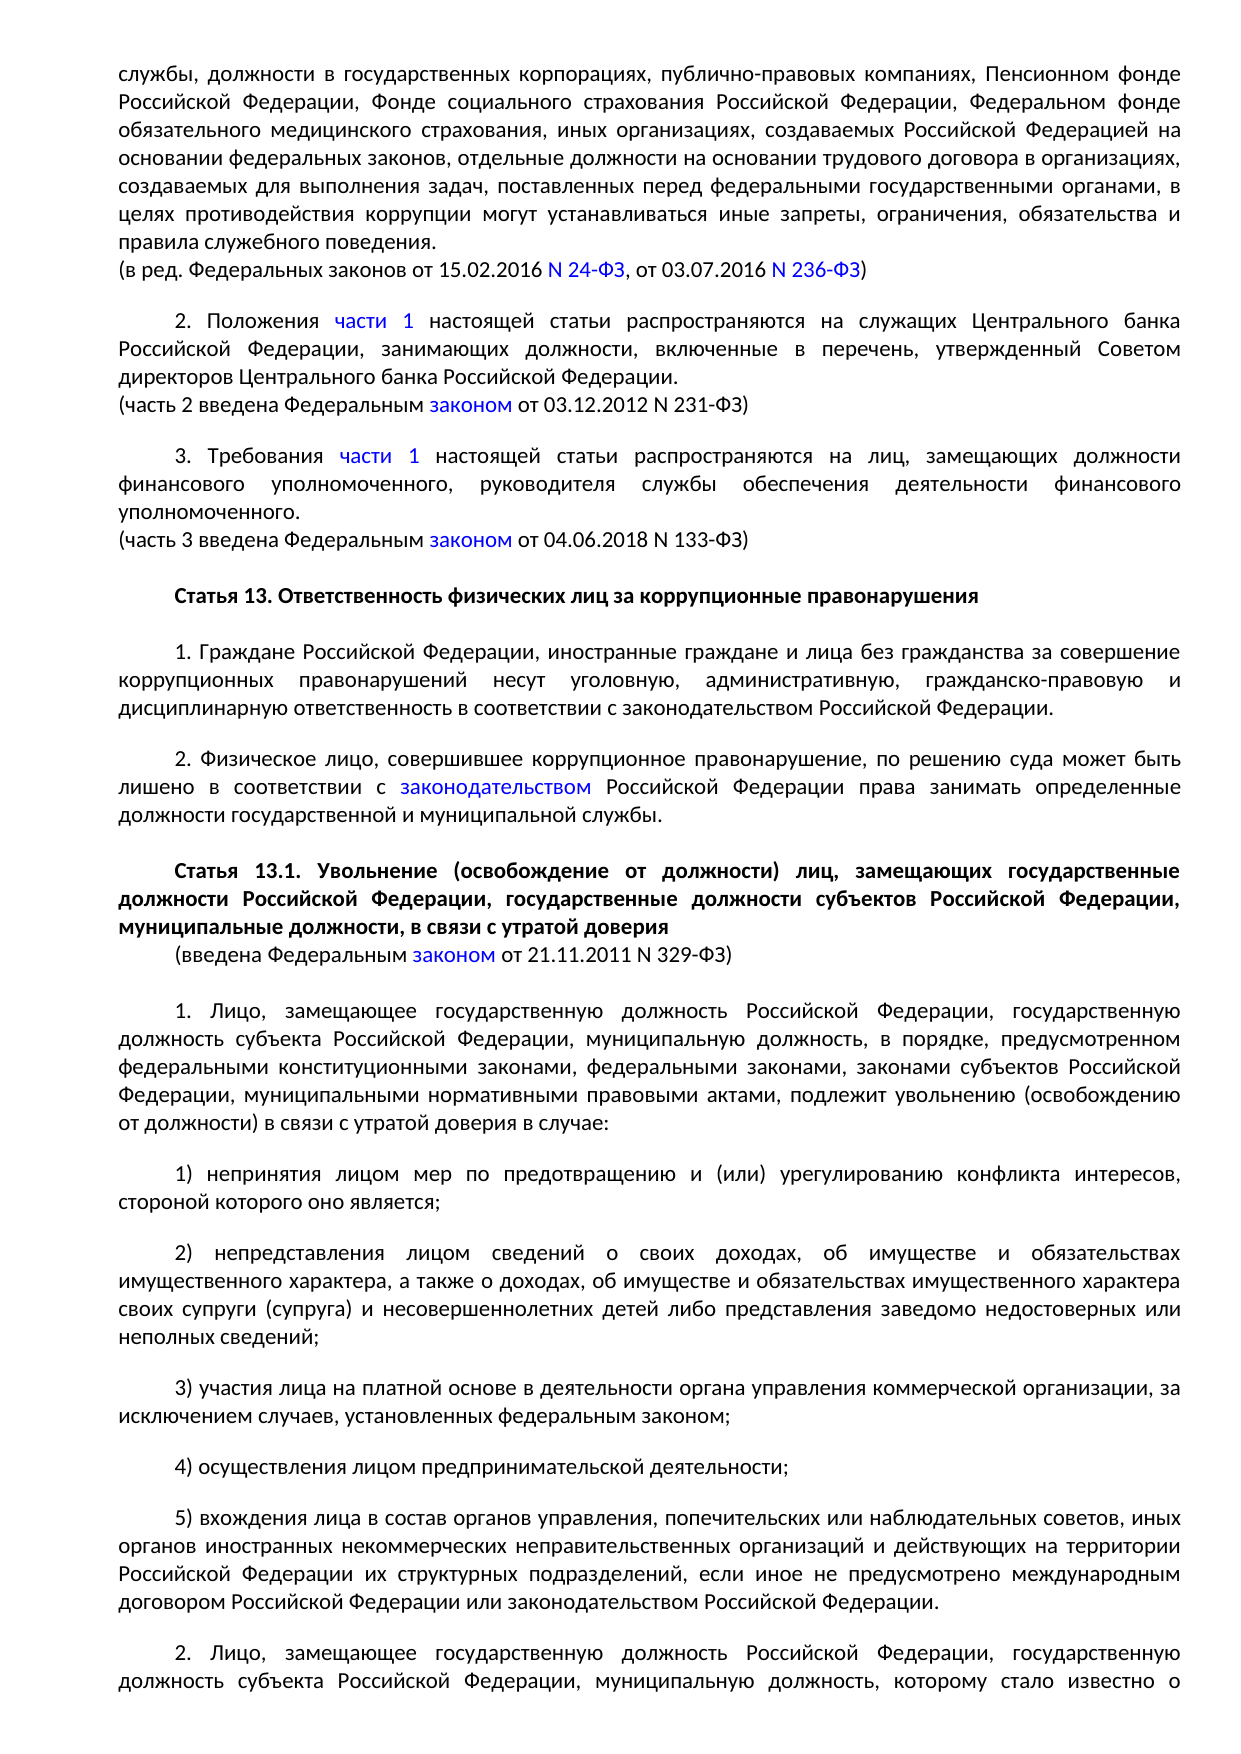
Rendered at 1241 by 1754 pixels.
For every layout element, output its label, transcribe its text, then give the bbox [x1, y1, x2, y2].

text 1) непринятия лицом мер по предотвращению и (или) урегулированию конфликта интересов, стороной которого оно является; [118, 1159, 1181, 1216]
text 1. Лицо, замещающее государственную должность Российской Федерации, государственную должность субъекта Российской Федерации, муниципальную должность, в порядке, предусмотренном федеральными конституционными законами, федеральными законами, законами субъектов Российской Федерации, муниципальными нормативными правовыми актами, подлежит увольнению (освобождению от должности) в связи с утратой доверия в случае: [118, 996, 1181, 1137]
text (введена Федеральным законом от 21.11.2011 N 329-ФЗ) [118, 940, 1181, 968]
text 4) осуществления лицом предпринимательской деятельности; [118, 1452, 1181, 1480]
text 2) непредставления лицом сведений о своих доходах, об имуществе и обязательствах имущественного характера, а также о доходах, об имуществе и обязательствах имущественного характера своих супруги (супруга) и несовершеннолетних детей либо представления заведомо недостоверных или неполных сведений; [118, 1238, 1181, 1351]
text (часть 2 введена Федеральным законом от 03.12.2012 N 231-ФЗ) [118, 390, 1181, 418]
text (в ред. Федеральных законов от 15.02.2016 N 24-ФЗ, от 03.07.2016 N 236-ФЗ) [118, 255, 1181, 283]
text 3. Требования части 1 настоящей статьи распространяются на лиц, замещающих должности финансового уполномоченного, руководителя службы обеспечения деятельности финансового уполномоченного. [118, 441, 1181, 525]
text (часть 3 введена Федеральным законом от 04.06.2018 N 133-ФЗ) [118, 525, 1181, 553]
title Статья 13. Ответственность физических лиц за коррупционные правонарушения [118, 581, 1181, 609]
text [118, 59, 1181, 255]
text 1. Граждане Российской Федерации, иностранные граждане и лица без гражданства за совершение коррупционных правонарушений несут уголовную, административную, гражданско-правовую и дисциплинарную ответственность в соответствии с законодательством Российской Федерации. [118, 637, 1181, 721]
text 2. Положения части 1 настоящей статьи распространяются на служащих Центрального банка Российской Федерации, занимающих должности, включенные в перечень, утвержденный Советом директоров Центрального банка Российской Федерации. [118, 306, 1181, 390]
text 5) вхождения лица в состав органов управления, попечительских или наблюдательных советов, иных органов иностранных некоммерческих неправительственных организаций и действующих на территории Российской Федерации их структурных подразделений, если иное не предусмотрено международным договором Российской Федерации или законодательством Российской Федерации. [118, 1503, 1181, 1615]
text 3) участия лица на платной основе в деятельности органа управления коммерческой организации, за исключением случаев, установленных федеральным законом; [118, 1373, 1181, 1429]
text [118, 1638, 1181, 1694]
title Статья 13.1. Увольнение (освобождение от должности) лиц, замещающих государственные должности Российской Федерации, государственные должности субъектов Российской Федерации, муниципальные должности, в связи с утратой доверия [118, 856, 1181, 940]
text 2. Физическое лицо, совершившее коррупционное правонарушение, по решению суда может быть лишено в соответствии с законодательством Российской Федерации права занимать определенные должности государственной и муниципальной службы. [118, 744, 1181, 828]
